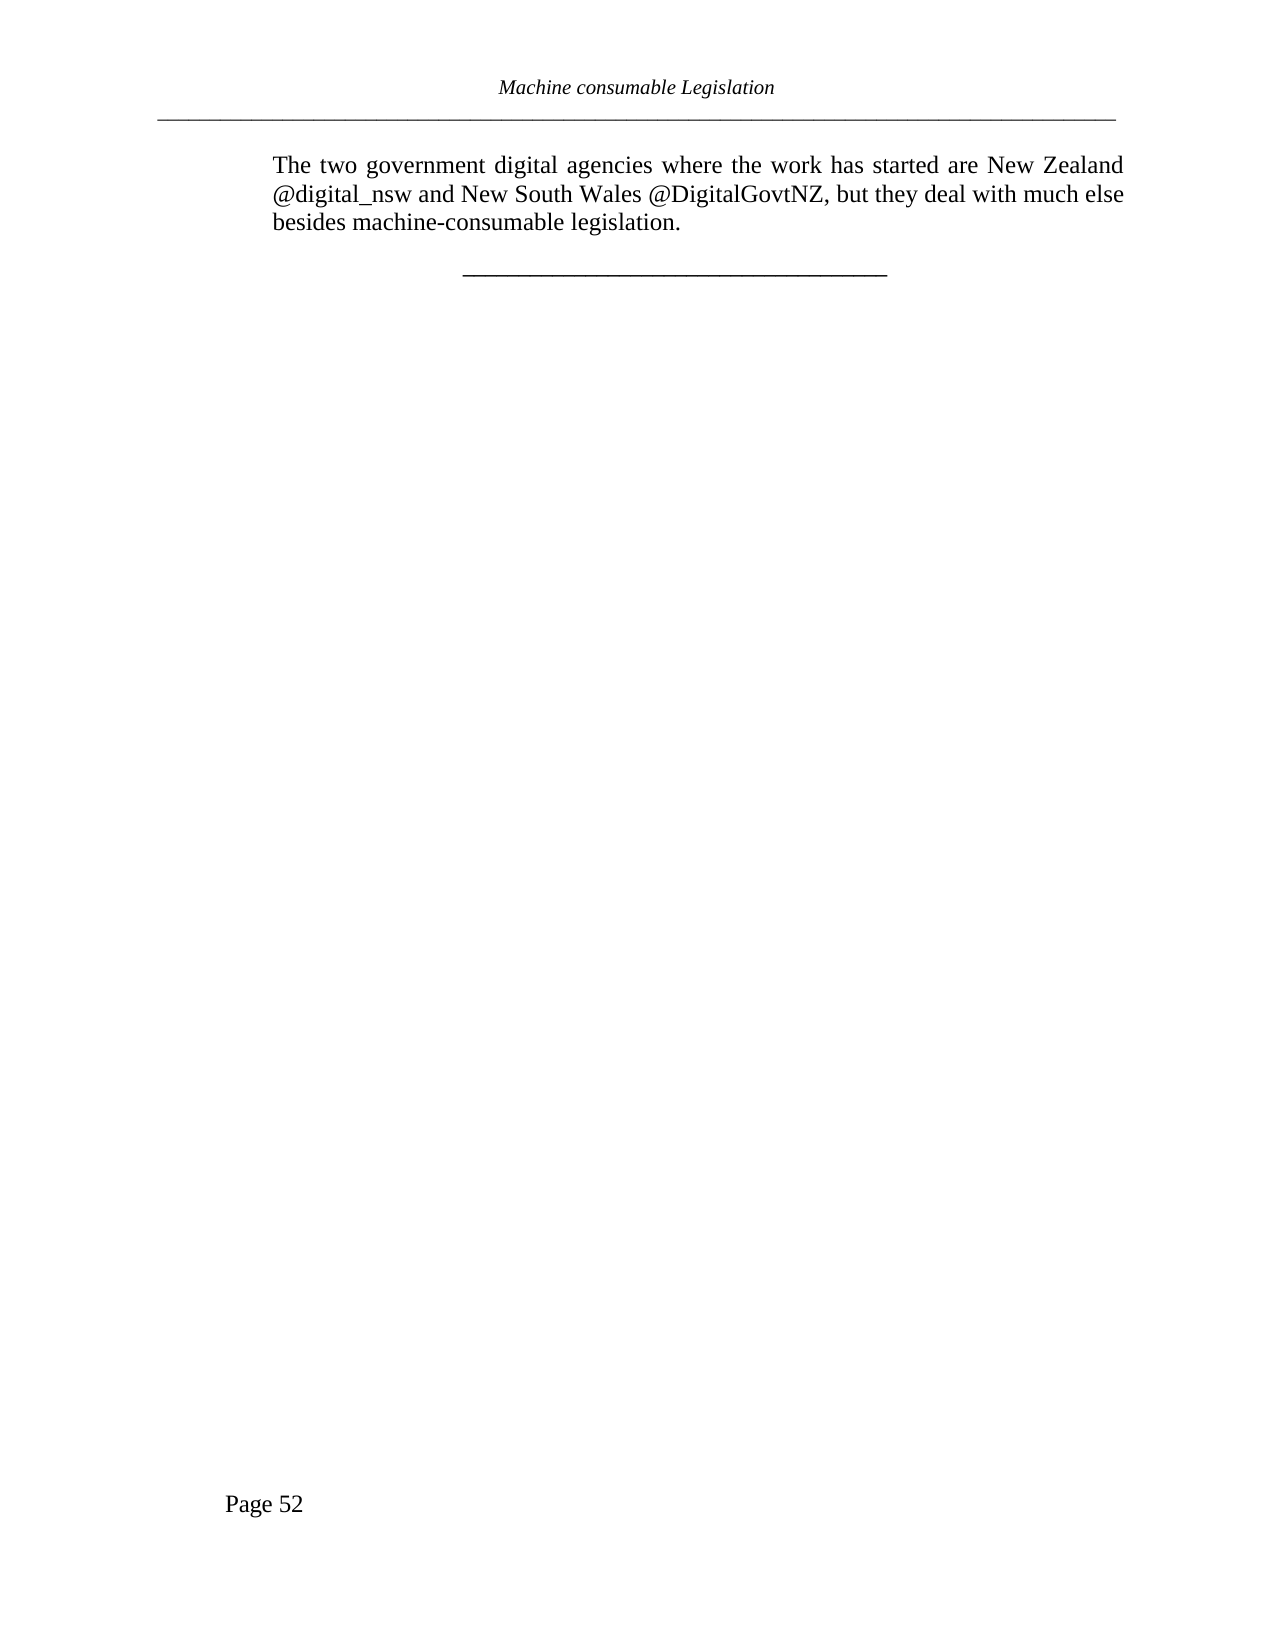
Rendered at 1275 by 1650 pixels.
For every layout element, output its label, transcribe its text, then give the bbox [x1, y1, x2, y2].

text ______________________________________ [225, 249, 1125, 280]
text The two government digital agencies where the work has started are New Zealand @digital_nsw and New South Wales @DigitalGovtNZ, but they deal with much else besides machine-consumable legislation. [272, 150, 1125, 236]
